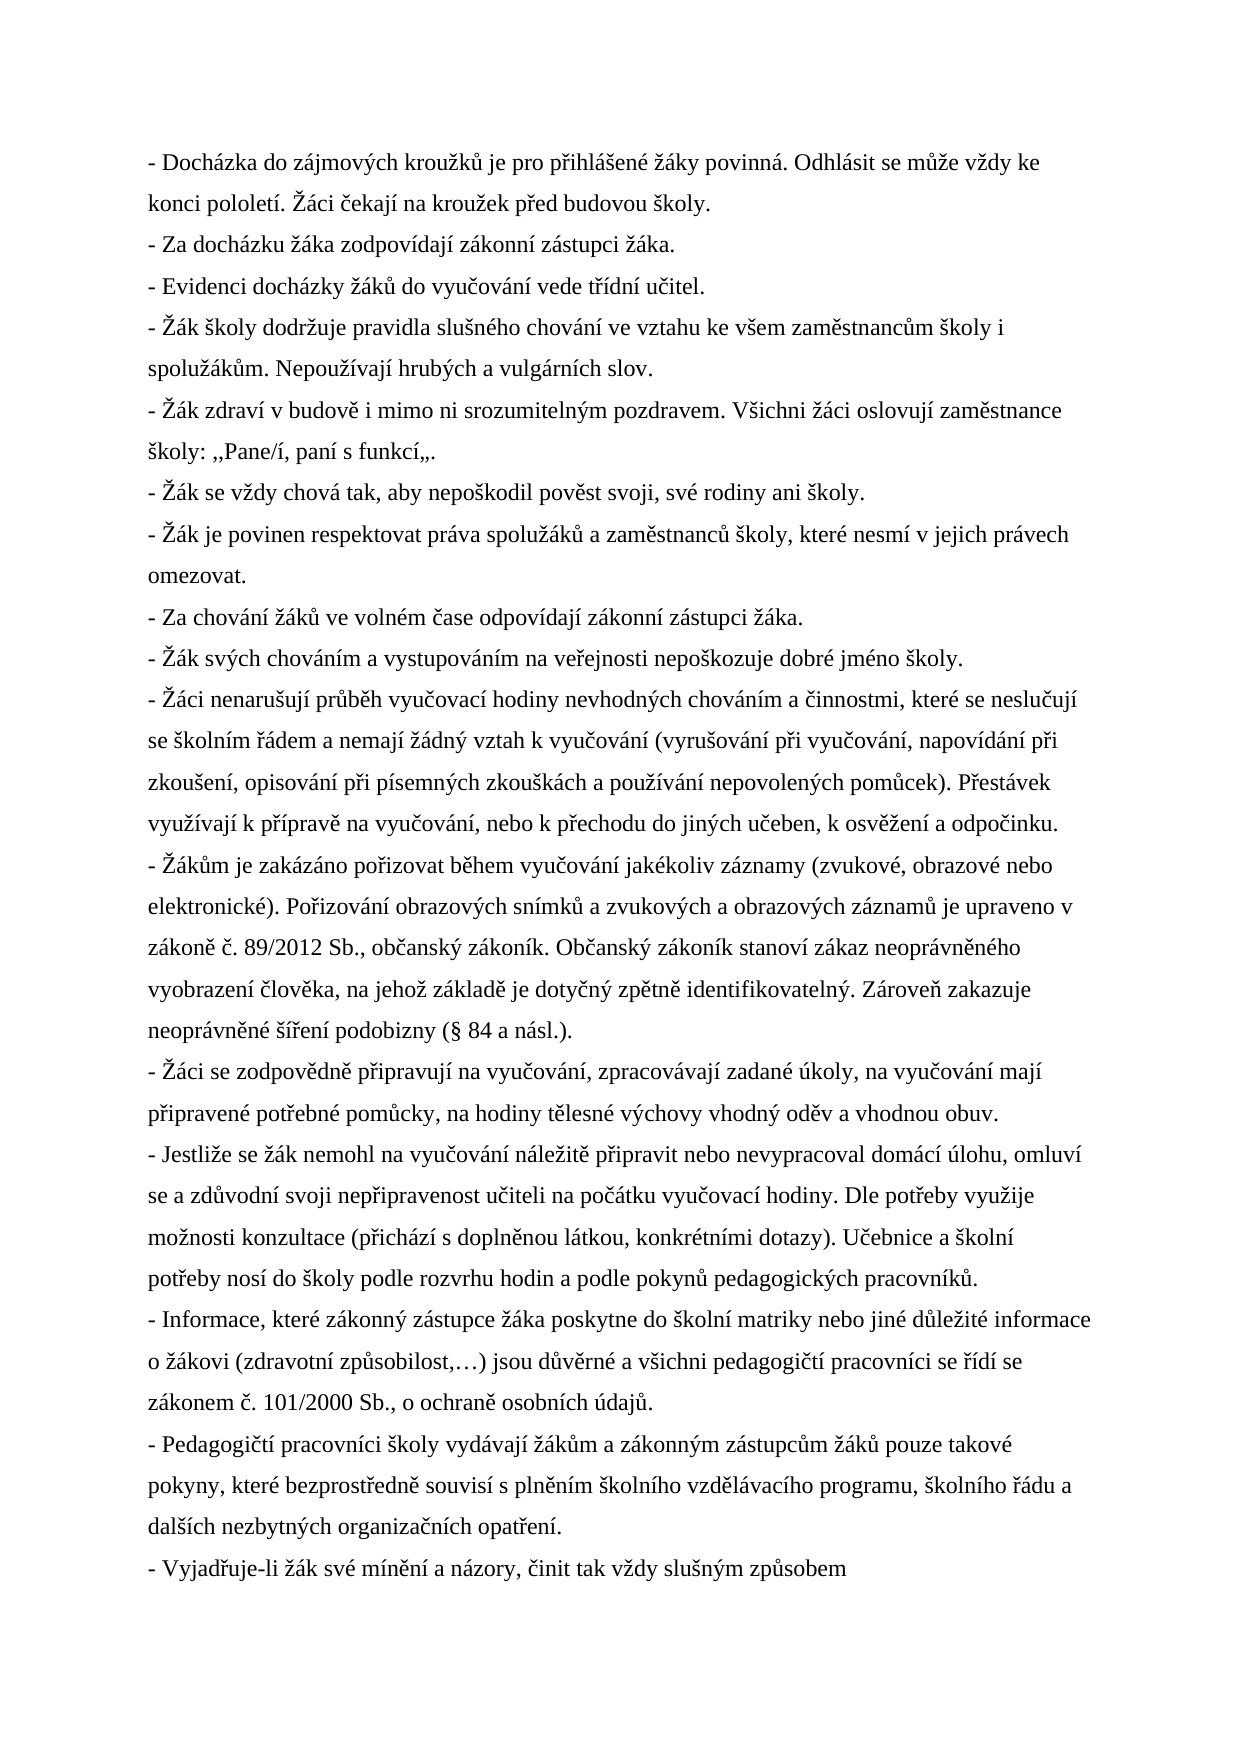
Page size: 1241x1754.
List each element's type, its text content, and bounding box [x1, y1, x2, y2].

text - Informace, které zákonný zástupce žáka poskytne do školní matriky nebo jiné důležité informace o žákovi (zdravotní způsobilost,…) jsou důvěrné a všichni pedagogičtí pracovníci se řídí se zákonem č. 101/2000 Sb., o ochraně osobních údajů. [148, 1306, 1093, 1416]
text - Vyjadřuje-li žák své mínění a názory, činit tak vždy slušným způsobem [148, 1554, 1093, 1581]
text - Žák je povinen respektovat práva spolužáků a zaměstnanců školy, které nesmí v jejich právech omezovat. [148, 520, 1093, 589]
text - Žáci nenarušují průběh vyučovací hodiny nevhodných chováním a činnostmi, které se neslučují se školním řádem a nemají žádný vztah k vyučování (vyrušování při vyučování, napovídání při zkoušení, opisování při písemných zkouškách a používání nepovolených pomůcek). Přestávek využívají k přípravě na vyučování, nebo k přechodu do jiných učeben, k osvěžení a odpočinku. [148, 685, 1093, 837]
text - Žák svých chováním a vystupováním na veřejnosti nepoškozuje dobré jméno školy. [148, 644, 1093, 671]
text - Za chování žáků ve volném čase odpovídají zákonní zástupci žáka. [148, 602, 1093, 630]
text - Docházka do zájmových kroužků je pro přihlášené žáky povinná. Odhlásit se může vždy ke konci pololetí. Žáci čekají na kroužek před budovou školy. [148, 148, 1093, 217]
text - Za docházku žáka zodpovídají zákonní zástupci žáka. [148, 230, 1093, 258]
text - Evidenci docházky žáků do vyučování vede třídní učitel. [148, 272, 1093, 299]
text - Žák se vždy chová tak, aby nepoškodil pověst svoji, své rodiny ani školy. [148, 478, 1093, 506]
text - Pedagogičtí pracovníci školy vydávají žákům a zákonným zástupcům žáků pouze takové pokyny, které bezprostředně souvisí s plněním školního vzdělávacího programu, školního řádu a dalších nezbytných organizačních opatření. [148, 1429, 1093, 1540]
text - Žák školy dodržuje pravidla slušného chování ve vztahu ke všem zaměstnancům školy i spolužákům. Nepoužívají hrubých a vulgárních slov. [148, 313, 1093, 382]
text - Žákům je zakázáno pořizovat během vyučování jakékoliv záznamy (zvukové, obrazové nebo elektronické). Pořizování obrazových snímků a zvukových a obrazových záznamů je upraveno v zákoně č. 89/2012 Sb., občanský zákoník. Občanský zákoník stanoví zákaz neoprávněného vyobrazení člověka, na jehož základě je dotyčný zpětně identifikovatelný. Zároveň zakazuje neoprávněné šíření podobizny (§ 84 a násl.). [148, 851, 1093, 1044]
text - Jestliže se žák nemohl na vyučování náležitě připravit nebo nevypracoval domácí úlohu, omluví se a zdůvodní svoji nepřipravenost učiteli na počátku vyučovací hodiny. Dle potřeby využije možnosti konzultace (přichází s doplněnou látkou, konkrétními dotazy). Učebnice a školní potřeby nosí do školy podle rozvrhu hodin a podle pokynů pedagogických pracovníků. [148, 1140, 1093, 1292]
text - Žák zdraví v budově i mimo ni srozumitelným pozdravem. Všichni žáci oslovují zaměstnance školy: ,,Pane/í, paní s funkcí„. [148, 396, 1093, 465]
text - Žáci se zodpovědně připravují na vyučování, zpracovávají zadané úkoly, na vyučování mají připravené potřebné pomůcky, na hodiny tělesné výchovy vhodný oděv a vhodnou obuv. [148, 1057, 1093, 1126]
